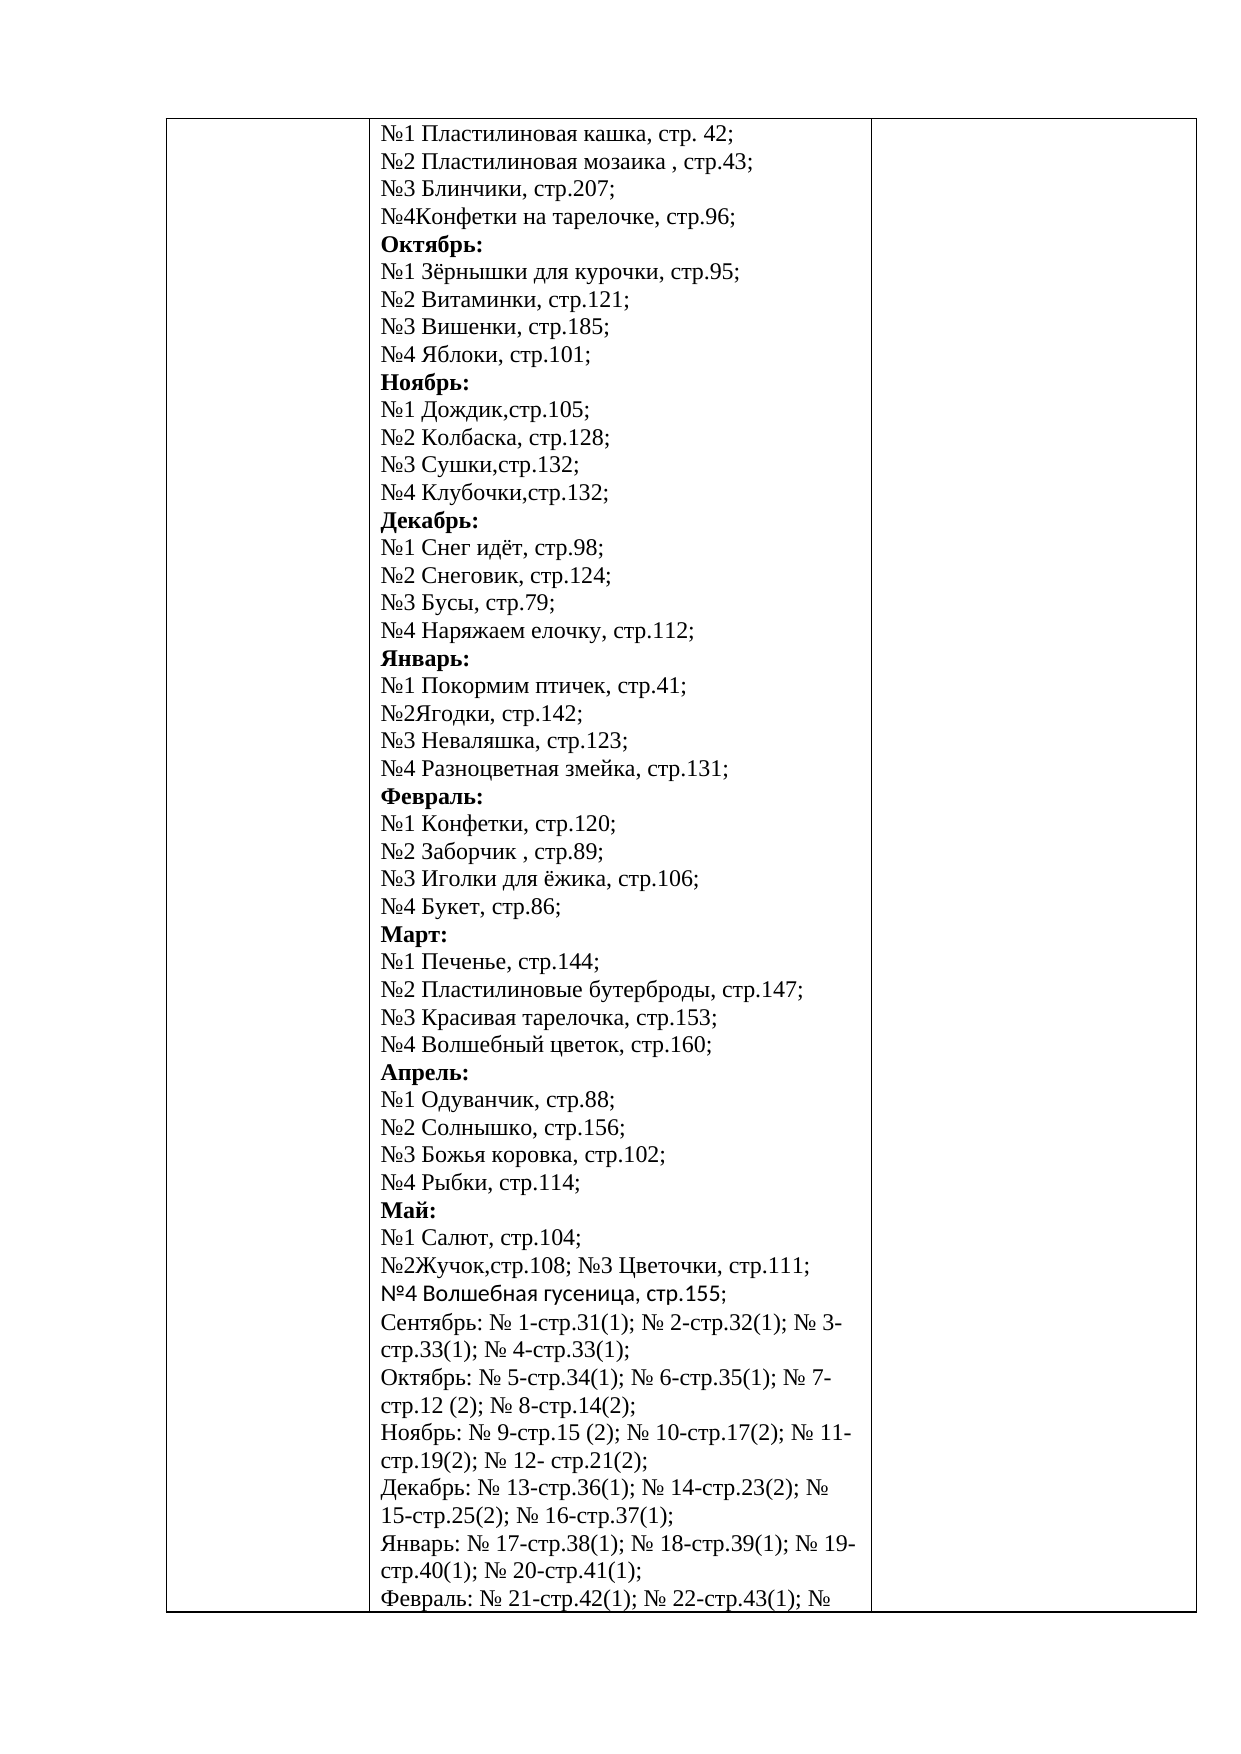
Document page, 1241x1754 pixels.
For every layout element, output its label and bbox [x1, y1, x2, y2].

table_cell [872, 119, 1196, 1611]
table_cell [370, 119, 871, 1611]
table_cell [167, 119, 369, 1611]
